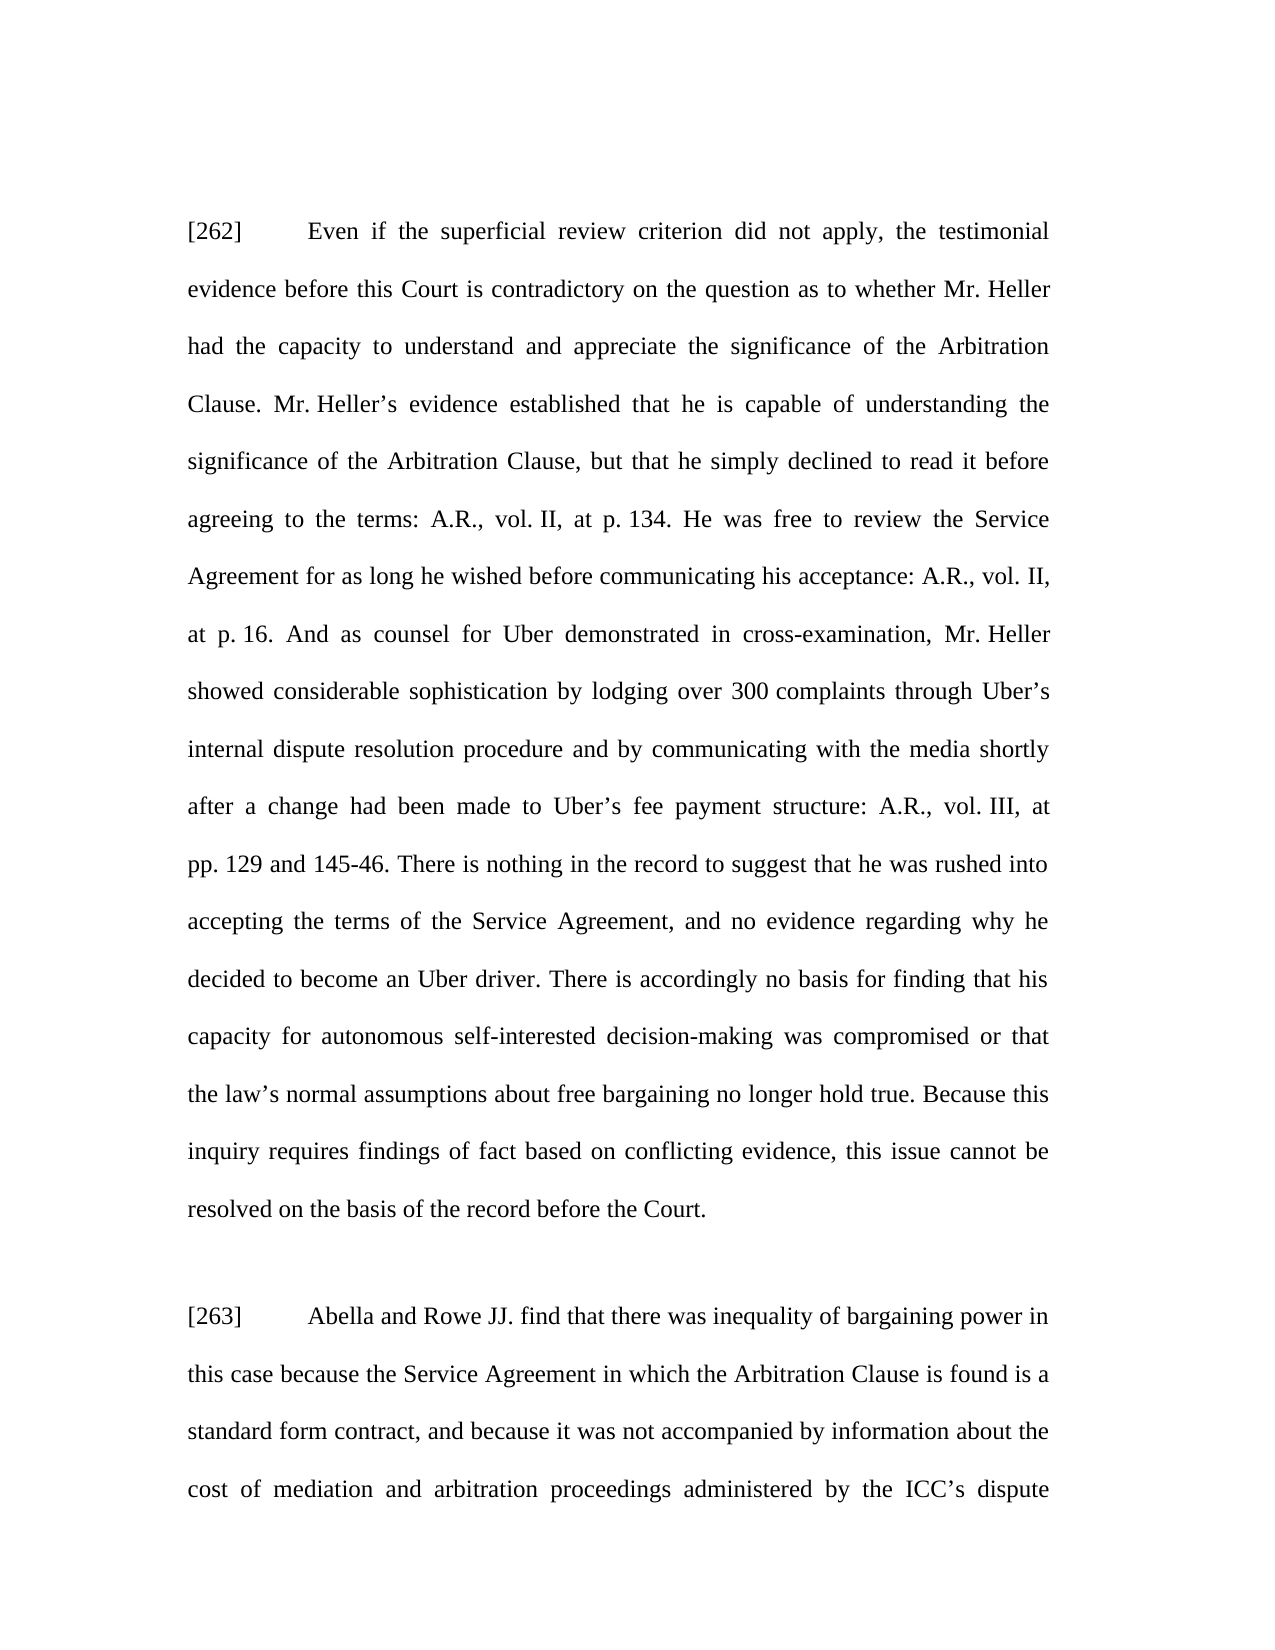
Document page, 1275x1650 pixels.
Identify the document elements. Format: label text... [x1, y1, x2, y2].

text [187, 1301, 1050, 1503]
text Even if the superficial review criterion did not apply, the testimonial evidence before this Court is contradictory on the question as to whether Mr. Heller had the capacity to understand and appreciate the significance of the Arbitration Clause. Mr. Heller’s evidence established that he is capable of understanding the significance of the Arbitration Clause, but that he simply declined to read it before agreeing to the terms: A.R., vol. II, at p. 134. He was free to review the Service Agreement for as long he wished before communicating his acceptance: A.R., vol. II, at p. 16. And as counsel for Uber demonstrated in cross-examination, Mr. Heller showed considerable sophistication by lodging over 300 complaints through Uber’s internal dispute resolution procedure and by communicating with the media shortly after a change had been made to Uber’s fee payment structure: A.R., vol. III, at pp. 129 and 145-46. There is nothing in the record to suggest that he was rushed into accepting the terms of the Service Agreement, and no evidence regarding why he decided to become an Uber driver. There is accordingly no basis for finding that his capacity for autonomous self-interested decision-making was compromised or that the law’s normal assumptions about free bargaining no longer hold true. Because this inquiry requires findings of fact based on conflicting evidence, this issue cannot be resolved on the basis of the record before the Court. [187, 216, 1050, 1223]
